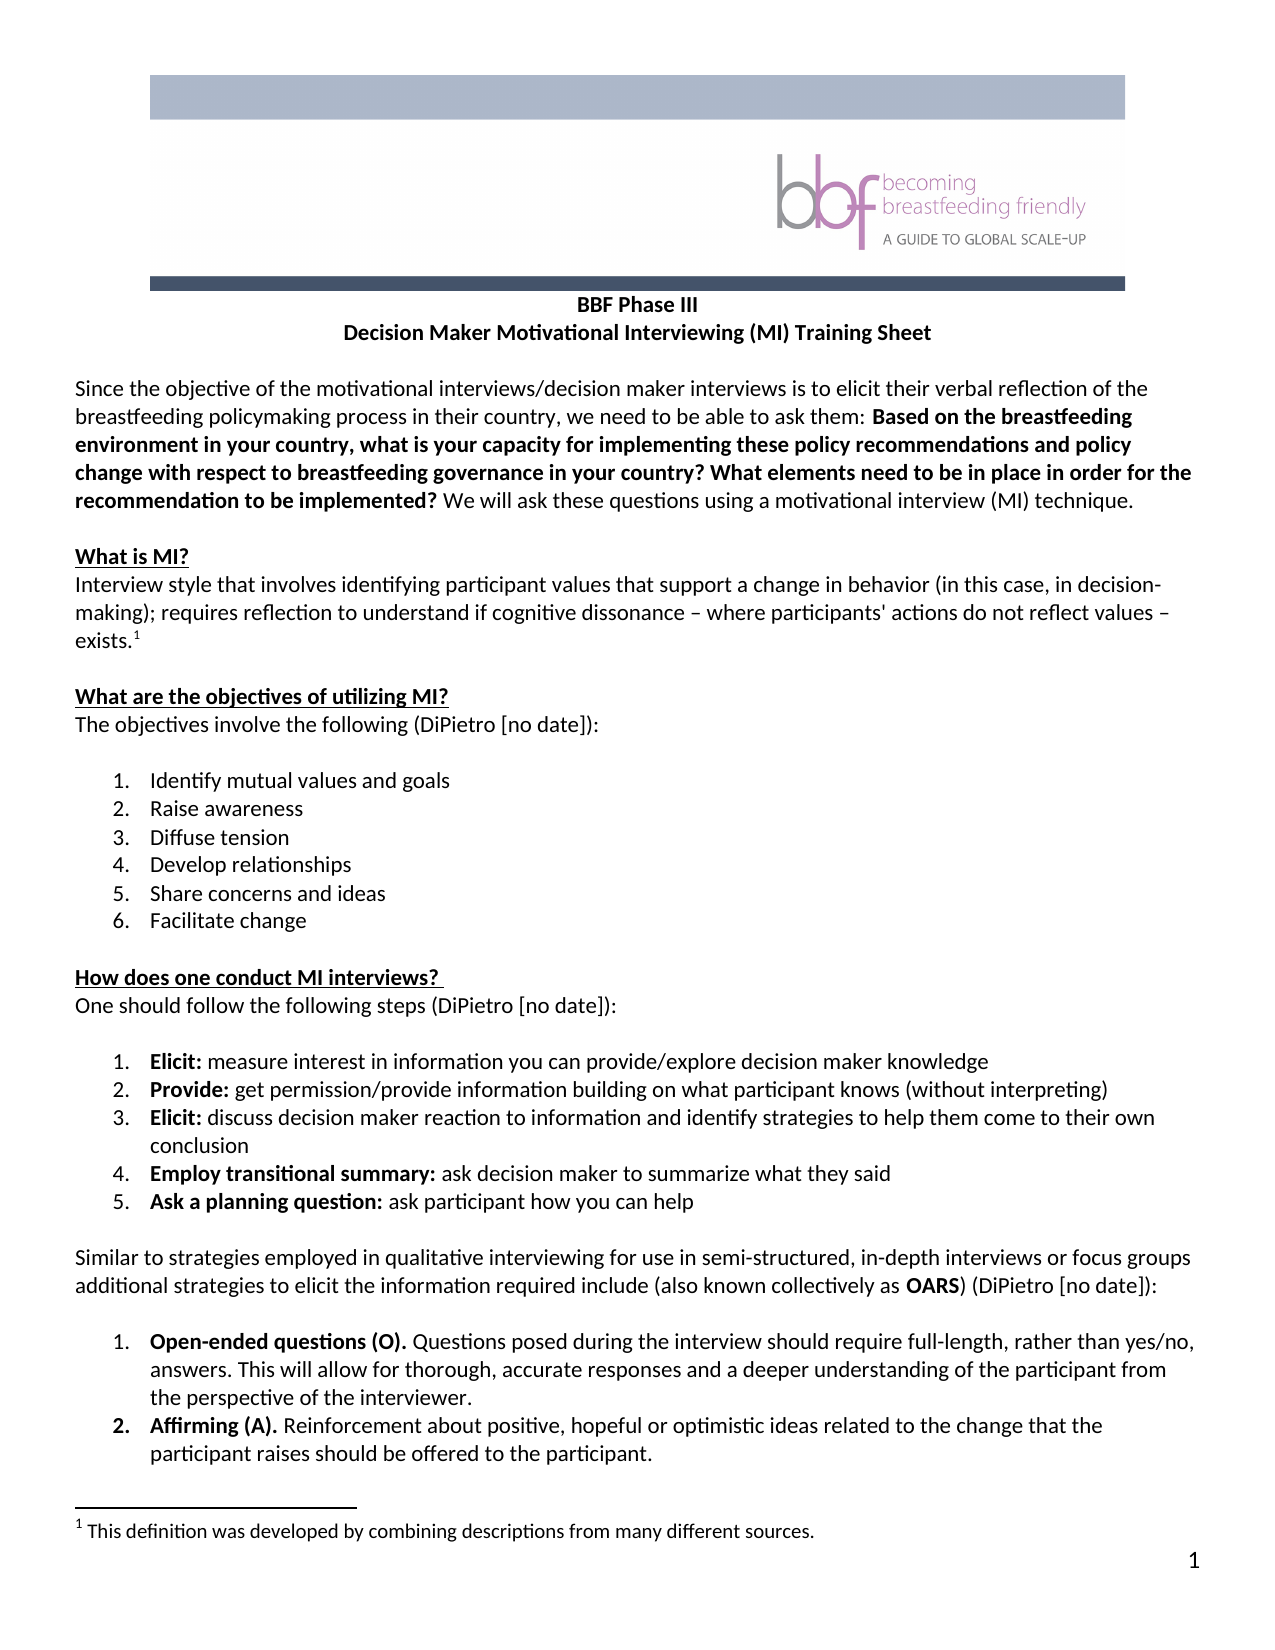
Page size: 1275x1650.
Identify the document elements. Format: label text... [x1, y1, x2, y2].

list Develop relationships [112, 851, 1200, 879]
text Interview style that involves identifying participant values that support a change in behavior (in this case, in decision-making); requires reflection to understand if cognitive dissonance – where participants' actions do not reflect values – exists. [75, 570, 1200, 654]
text Since the objective of the motivational interviews/decision maker interviews is to elicit their verbal reflection of the breastfeeding policymaking process in their country, we need to be able to ask them: Based on the breastfeeding environment in your country, what is your capacity for implementing these policy recommendations and policy change with respect to breastfeeding governance in your country? What elements need to be in place in order for the recommendation to be implemented? We will ask these questions using a motivational interview (MI) technique. [75, 374, 1200, 514]
text What are the objectives of utilizing MI? [75, 682, 1200, 711]
text One should follow the following steps (DiPietro [no date]): [75, 991, 1200, 1019]
text The objectives involve the following (DiPietro [no date]): [75, 711, 1200, 738]
list Affirming (A). Reinforcement about positive, hopeful or optimistic ideas related to the change that the participant raises should be offered to the participant. [112, 1411, 1200, 1467]
text BBF Phase III [75, 290, 1200, 318]
list Employ transitional summary: ask decision maker to summarize what they said [112, 1159, 1200, 1187]
text What is MI? [75, 542, 1200, 570]
text Decision Maker Motivational Interviewing (MI) Training Sheet [75, 318, 1200, 346]
list Facilitate change [112, 907, 1200, 935]
list Raise awareness [112, 794, 1200, 823]
list Elicit: discuss decision maker reaction to information and identify strategies to help them come to their own conclusion [112, 1103, 1200, 1159]
list Elicit: measure interest in information you can provide/explore decision maker knowledge [112, 1047, 1200, 1075]
list Diffuse tension [112, 823, 1200, 851]
text How does one conduct MI interviews? [75, 963, 1200, 991]
list Ask a planning question: ask participant how you can help [112, 1187, 1200, 1215]
list Provide: get permission/provide information building on what participant knows (without interpreting) [112, 1075, 1200, 1103]
list Open-ended questions (O). Questions posed during the interview should require full-length, rather than yes/no, answers. This will allow for thorough, accurate responses and a deeper understanding of the participant from the perspective of the interviewer. [112, 1327, 1200, 1411]
picture [150, 75, 1125, 291]
list Share concerns and ideas [112, 879, 1200, 907]
text Similar to strategies employed in qualitative interviewing for use in semi-structured, in-depth interviews or focus groups additional strategies to elicit the information required include (also known collectively as OARS) (DiPietro [no date]): [75, 1243, 1200, 1299]
list Identify mutual values and goals [112, 767, 1200, 794]
